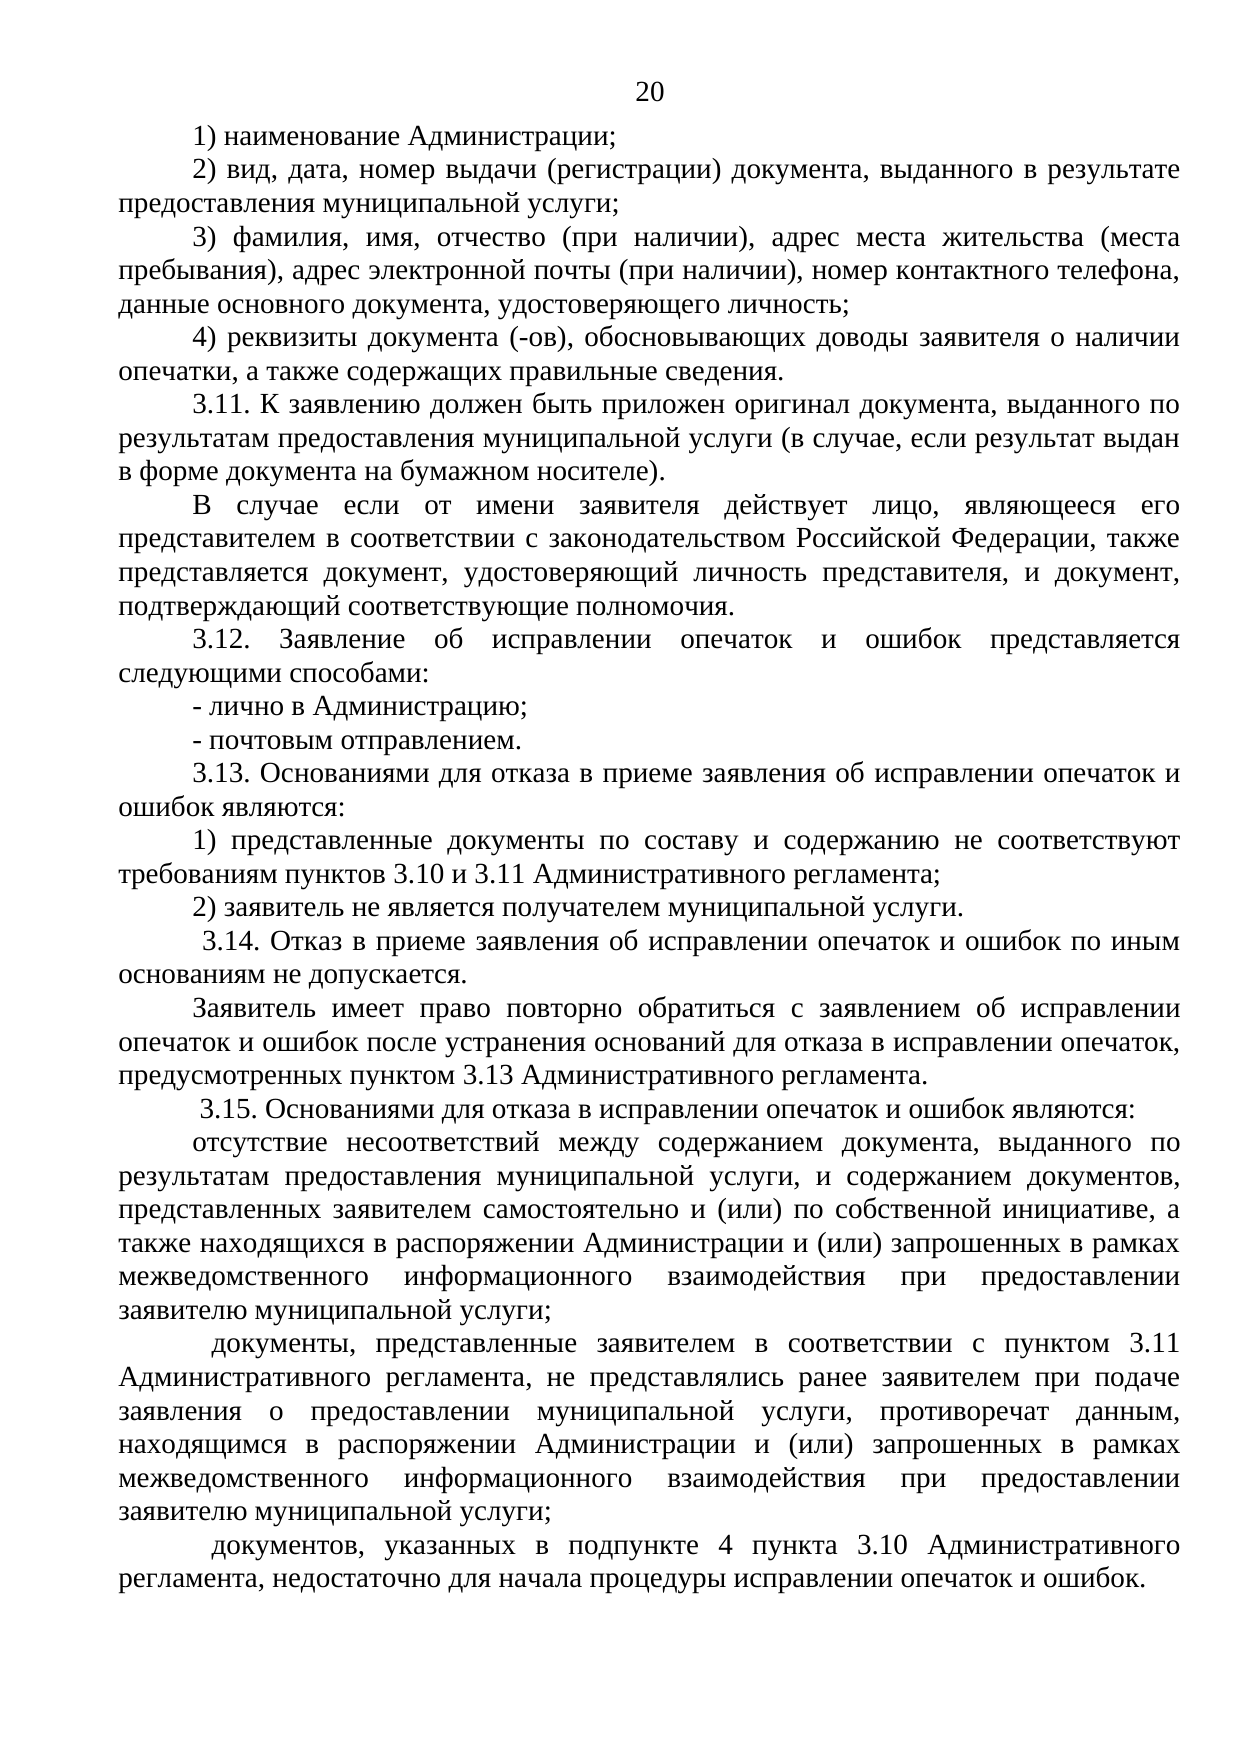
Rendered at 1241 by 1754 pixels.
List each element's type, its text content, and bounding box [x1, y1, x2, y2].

text 1) наименование Администрации; [118, 118, 1181, 152]
text 3) фамилия, имя, отчество (при наличии), адрес места жительства (места пребывания), адрес электронной почты (при наличии), номер контактного телефона, данные основного документа, удостоверяющего личность; [118, 219, 1181, 319]
text В случае если от имени заявителя действует лицо, являющееся его представителем в соответствии с законодательством Российской Федерации, также представляется документ, удостоверяющий личность представителя, и документ, подтверждающий соответствующие полномочия. [118, 487, 1181, 621]
text 4) реквизиты документа (-ов), обосновывающих доводы заявителя о наличии опечатки, а также содержащих правильные сведения. [118, 319, 1181, 386]
text отсутствие несоответствий между содержанием документа, выданного по результатам предоставления муниципальной услуги, и содержанием документов, представленных заявителем самостоятельно и (или) по собственной инициативе, а также находящихся в распоряжении Администрации и (или) запрошенных в рамках межведомственного информационного взаимодействия при предоставлении заявителю муниципальной услуги; [118, 1124, 1181, 1326]
text 3.11. К заявлению должен быть приложен оригинал документа, выданного по результатам предоставления муниципальной услуги (в случае, если результат выдан в форме документа на бумажном носителе). [118, 386, 1181, 487]
text 3.14. Отказ в приеме заявления об исправлении опечаток и ошибок по иным основаниям не допускается. [118, 923, 1181, 990]
text 3.13. Основаниями для отказа в приеме заявления об исправлении опечаток и ошибок являются: [118, 755, 1181, 822]
text 3.12. Заявление об исправлении опечаток и ошибок представляется следующими способами: [118, 621, 1181, 688]
text Заявитель имеет право повторно обратиться с заявлением об исправлении опечаток и ошибок после устранения оснований для отказа в исправлении опечаток, предусмотренных пунктом 3.13 Административного регламента. [118, 990, 1181, 1091]
text 2) заявитель не является получателем муниципальной услуги. [118, 889, 1181, 923]
text 2) вид, дата, номер выдачи (регистрации) документа, выданного в результате предоставления муниципальной услуги; [118, 152, 1181, 219]
text - почтовым отправлением. [118, 722, 1181, 755]
text документы, представленные заявителем в соответствии с пунктом 3.11 Административного регламента, не представлялись ранее заявителем при подаче заявления о предоставлении муниципальной услуги, противоречат данным, находящимся в распоряжении Администрации и (или) запрошенных в рамках межведомственного информационного взаимодействия при предоставлении заявителю муниципальной услуги; [118, 1326, 1181, 1527]
text 1) представленные документы по составу и содержанию не соответствуют требованиям пунктов 3.10 и 3.11 Административного регламента; [118, 822, 1181, 889]
text 3.15. Основаниями для отказа в исправлении опечаток и ошибок являются: [118, 1091, 1181, 1124]
text - лично в Администрацию; [118, 688, 1181, 722]
text документов, указанных в подпункте 4 пункта 3.10 Административного регламента, недостаточно для начала процедуры исправлении опечаток и ошибок. [118, 1527, 1181, 1594]
